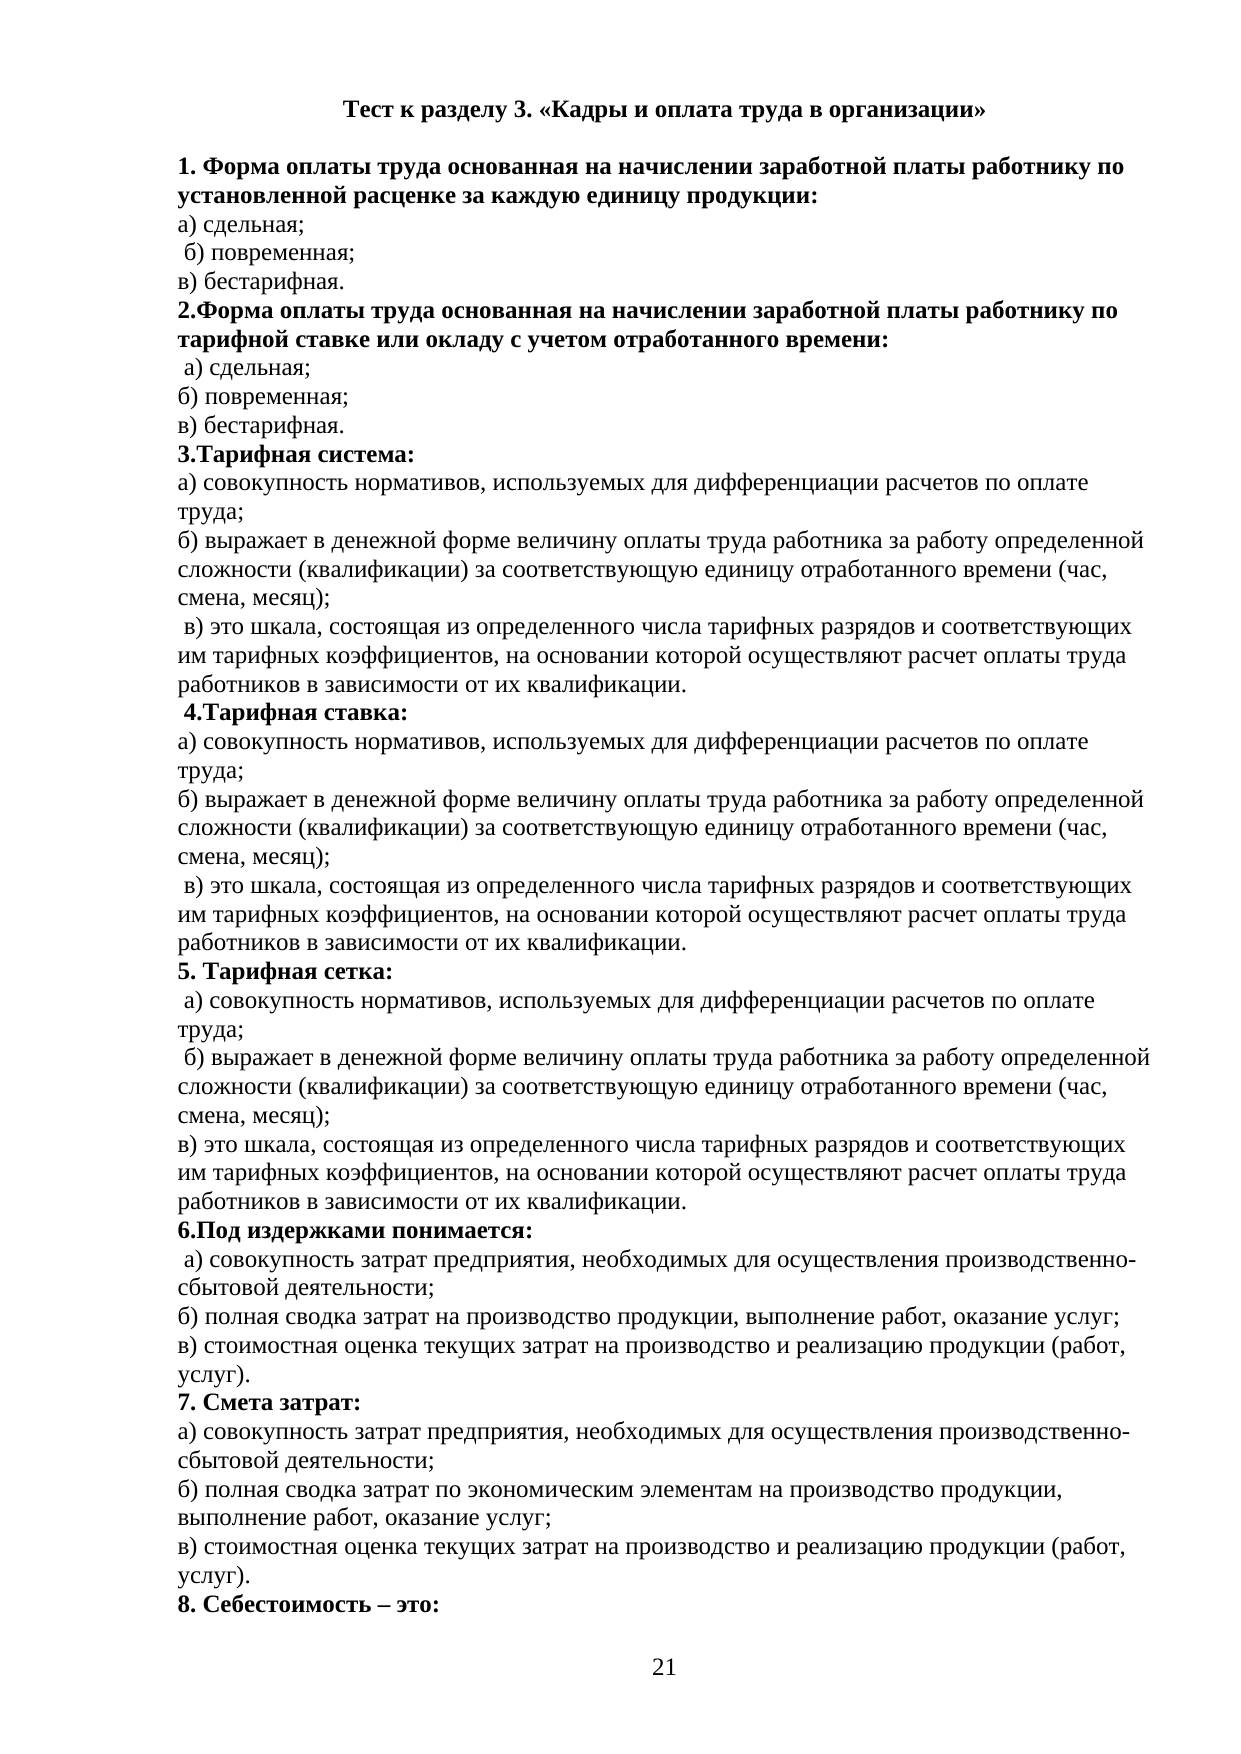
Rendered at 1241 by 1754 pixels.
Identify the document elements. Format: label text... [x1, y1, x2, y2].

text в) это шкала, состоящая из определенного числа тарифных разрядов и соответствующих им тарифных коэффициентов, на основании которой осуществляют расчет оплаты труда работников в зависимости от их квалификации. [177, 611, 1152, 697]
text в) бестарифная. [177, 266, 1152, 295]
text 7. Смета затрат: [177, 1387, 1152, 1416]
text 1. Форма оплаты труда основанная на начислении заработной платы работнику по установленной расценке за каждую единицу продукции: [177, 151, 1152, 209]
text 8. Себестоимость – это: [177, 1589, 1152, 1617]
text б) выражает в денежной форме величину оплаты труда работника за работу определенной сложности (квалификации) за соответствующую единицу отработанного времени (час, смена, месяц); [177, 525, 1152, 611]
text б) выражает в денежной форме величину оплаты труда работника за работу определенной сложности (квалификации) за соответствующую единицу отработанного времени (час, смена, месяц); [177, 784, 1152, 870]
text 2.Форма оплаты труда основанная на начислении заработной платы работнику по тарифной ставке или окладу с учетом отработанного времени: [177, 295, 1152, 352]
text в) стоимостная оценка текущих затрат на производство и реализацию продукции (работ, услуг). [177, 1330, 1152, 1387]
text 3.Тарифная система: [177, 439, 1152, 467]
text б) повременная; [177, 381, 1152, 410]
text а) совокупность нормативов, используемых для дифференциации расчетов по оплате труда; [177, 467, 1152, 525]
text в) стоимостная оценка текущих затрат на производство и реализацию продукции (работ, услуг). [177, 1531, 1152, 1589]
text а) совокупность затрат предприятия, необходимых для осуществления производственно- сбытовой деятельности; [177, 1244, 1152, 1301]
text Тест к разделу 3. «Кадры и оплата труда в организации» [177, 94, 1152, 122]
text а) сдельная; [177, 352, 1152, 381]
text в) бестарифная. [177, 410, 1152, 439]
text а) сдельная; [177, 209, 1152, 237]
text в) это шкала, состоящая из определенного числа тарифных разрядов и соответствующих им тарифных коэффициентов, на основании которой осуществляют расчет оплаты труда работников в зависимости от их квалификации. [177, 870, 1152, 956]
text б) выражает в денежной форме величину оплаты труда работника за работу определенной сложности (квалификации) за соответствующую единицу отработанного времени (час, смена, месяц); [177, 1042, 1152, 1129]
text 4.Тарифная ставка: [177, 697, 1152, 726]
text б) полная сводка затрат по экономическим элементам на производство продукции, выполнение работ, оказание услуг; [177, 1474, 1152, 1531]
text а) совокупность нормативов, используемых для дифференциации расчетов по оплате труда; [177, 726, 1152, 784]
text а) совокупность затрат предприятия, необходимых для осуществления производственно- сбытовой деятельности; [177, 1416, 1152, 1474]
text а) совокупность нормативов, используемых для дифференциации расчетов по оплате труда; [177, 985, 1152, 1042]
text 6.Под издержками понимается: [177, 1215, 1152, 1244]
text б) повременная; [177, 237, 1152, 266]
text 5. Тарифная сетка: [177, 956, 1152, 985]
text в) это шкала, состоящая из определенного числа тарифных разрядов и соответствующих им тарифных коэффициентов, на основании которой осуществляют расчет оплаты труда работников в зависимости от их квалификации. [177, 1129, 1152, 1215]
text б) полная сводка затрат на производство продукции, выполнение работ, оказание услуг; [177, 1301, 1152, 1330]
